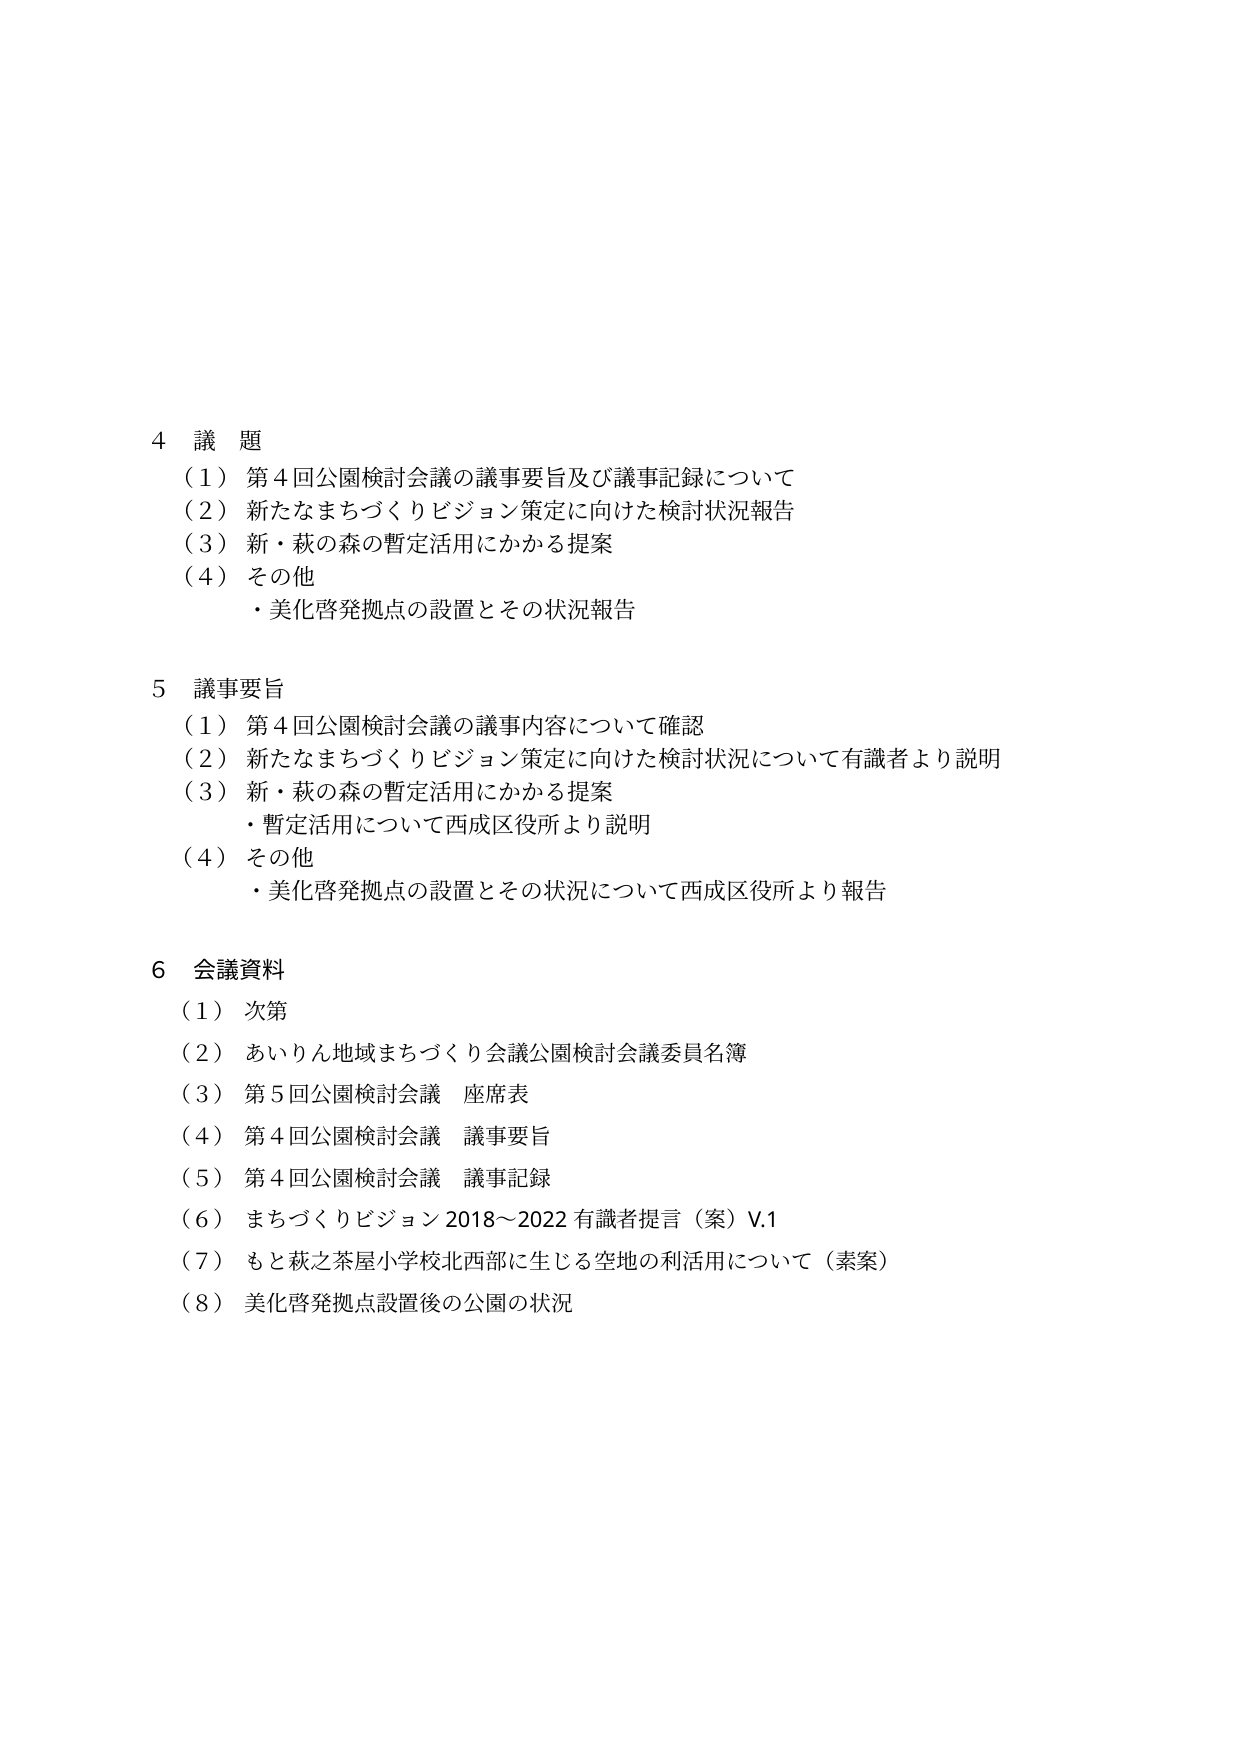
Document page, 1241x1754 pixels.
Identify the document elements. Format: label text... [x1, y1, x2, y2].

list もと萩之茶屋小学校北西部に生じる空地の利活用について（素案） [169, 1239, 1092, 1281]
text ４ 議 題 [148, 419, 1092, 460]
text ５ 議事要旨 [148, 667, 1092, 708]
text ・美化啓発拠点の設置とその状況について西成区役所より報告 [246, 873, 1092, 906]
list 新・萩の森の暫定活用にかかる提案 [171, 526, 1092, 559]
text ・暫定活用について西成区役所より説明 [148, 807, 1092, 840]
text ６ 会議資料 [148, 947, 1092, 989]
list 美化啓発拠点設置後の公園の状況 [169, 1281, 1092, 1322]
list その他 [171, 840, 1092, 873]
list 第５回公園検討会議 座席表 [169, 1072, 1092, 1114]
list 次第 [169, 989, 1092, 1031]
list 新たなまちづくりビジョン策定に向けた検討状況について有識者より説明 [171, 741, 1092, 774]
list 新たなまちづくりビジョン策定に向けた検討状況報告 [171, 493, 1092, 526]
list 第４回公園検討会議の議事内容について確認 [171, 708, 1092, 741]
list 第４回公園検討会議 議事記録 [169, 1156, 1092, 1197]
list あいりん地域まちづくり会議公園検討会議委員名簿 [169, 1031, 1092, 1072]
list 第４回公園検討会議 議事要旨 [169, 1114, 1092, 1156]
list その他 [171, 559, 1092, 592]
list 新・萩の森の暫定活用にかかる提案 [171, 774, 1092, 807]
text ・美化啓発拠点の設置とその状況報告 [246, 592, 1092, 625]
list まちづくりビジョン2018～2022 有識者提言（案）V.1 [169, 1197, 1092, 1239]
list 第４回公園検討会議の議事要旨及び議事記録について [171, 460, 1092, 493]
